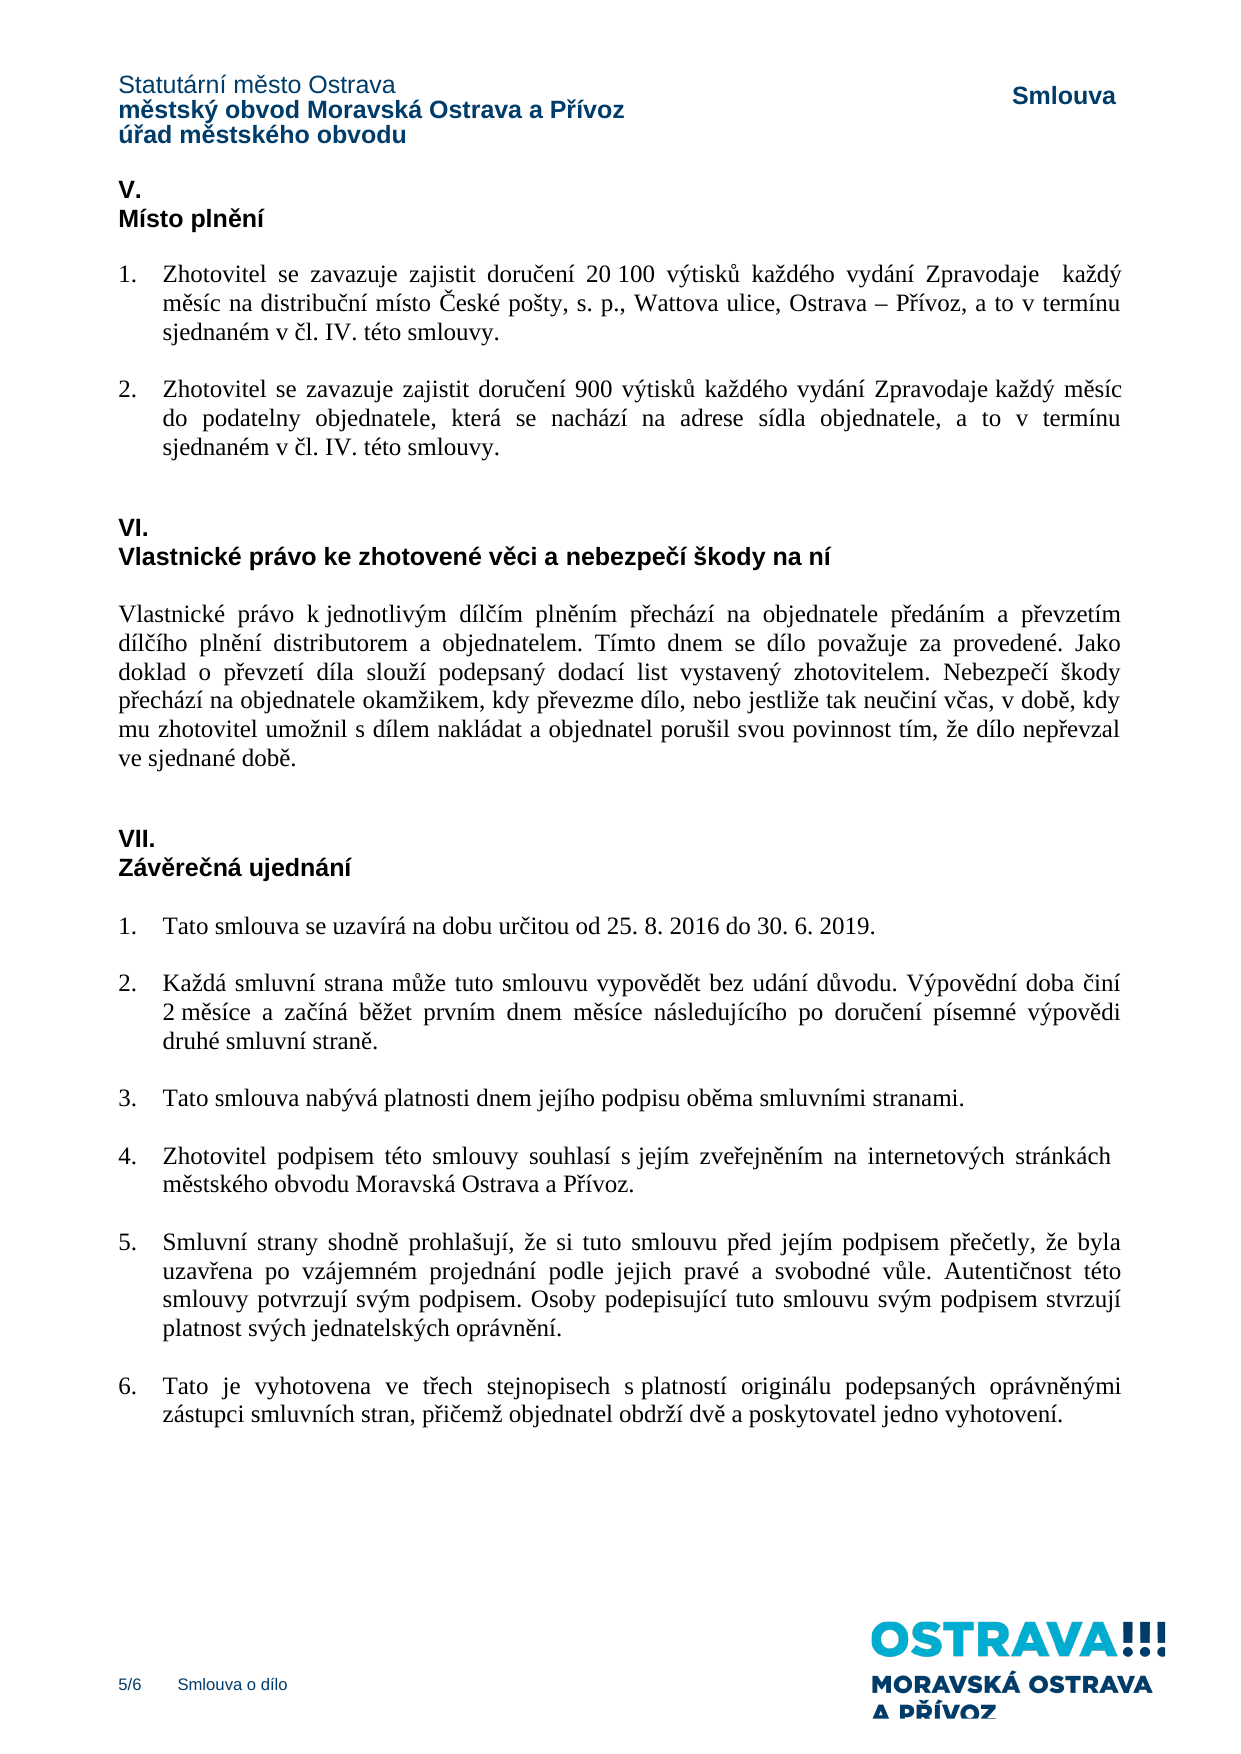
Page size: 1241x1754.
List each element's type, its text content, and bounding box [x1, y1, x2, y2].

list Tato smlouva se uzavírá na dobu určitou od 25. 8. 2016 do 30. 6. 2019. [118, 911, 1122, 939]
list Každá smluvní strana může tuto smlouvu vypovědět bez udání důvodu. Výpovědní doba činí 2 měsíce a začíná běžet prvním dnem měsíce následujícího po doručení písemné výpovědi druhé smluvní straně. [118, 968, 1122, 1054]
list Tato smlouva nabývá platnosti dnem jejího podpisu oběma smluvními stranami. [118, 1083, 1122, 1112]
list Zhotovitel se zavazuje zajistit doručení 20 100 výtisků každého vydání Zpravodaje každý měsíc na distribuční místo České pošty, s. p., Wattova ulice, Ostrava – Přívoz, a to v termínu sjednaném v čl. IV. této smlouvy. [118, 259, 1122, 345]
text Vlastnické právo ke zhotovené věci a nebezpečí škody na ní [118, 542, 1122, 571]
picture [871, 1621, 1165, 1719]
list Zhotovitel se zavazuje zajistit doručení 900 výtisků každého vydání Zpravodaje každý měsíc do podatelny objednatele, která se nachází na adrese sídla objednatele, a to v termínu sjednaném v čl. IV. této smlouvy. [118, 374, 1122, 460]
text Vlastnické právo k jednotlivým dílčím plněním přechází na objednatele předáním a převzetím dílčího plnění distributorem a objednatelem. Tímto dnem se dílo považuje za provedené. Jako doklad o převzetí díla slouží podepsaný dodací list vystavený zhotovitelem. Nebezpečí škody přechází na objednatele okamžikem, kdy převezme dílo, nebo jestliže tak neučiní včas, v době, kdy mu zhotovitel umožnil s dílem nakládat a objednatel porušil svou povinnost tím, že dílo nepřevzal ve sjednané době. [118, 599, 1122, 772]
text Závěrečná ujednání [118, 853, 1122, 882]
list Zhotovitel podpisem této smlouvy souhlasí s jejím zveřejněním na internetových stránkách městského obvodu Moravská Ostrava a Přívoz. [118, 1141, 1122, 1198]
text VII. [118, 824, 1122, 853]
list Tato je vyhotovena ve třech stejnopisech s platností originálu podepsaných oprávněnými zástupci smluvních stran, přičemž objednatel obdrží dvě a poskytovatel jedno vyhotovení. [118, 1371, 1122, 1428]
list Smluvní strany shodně prohlašují, že si tuto smlouvu před jejím podpisem přečetly, že byla uzavřena po vzájemném projednání podle jejich pravé a svobodné vůle. Autentičnost této smlouvy potvrzují svým podpisem. Osoby podepisující tuto smlouvu svým podpisem stvrzují platnost svých jednatelských oprávnění. [118, 1227, 1122, 1342]
subtitle Místo plnění [118, 204, 1122, 233]
text VI. [118, 513, 1122, 542]
subtitle V. [118, 175, 1122, 204]
